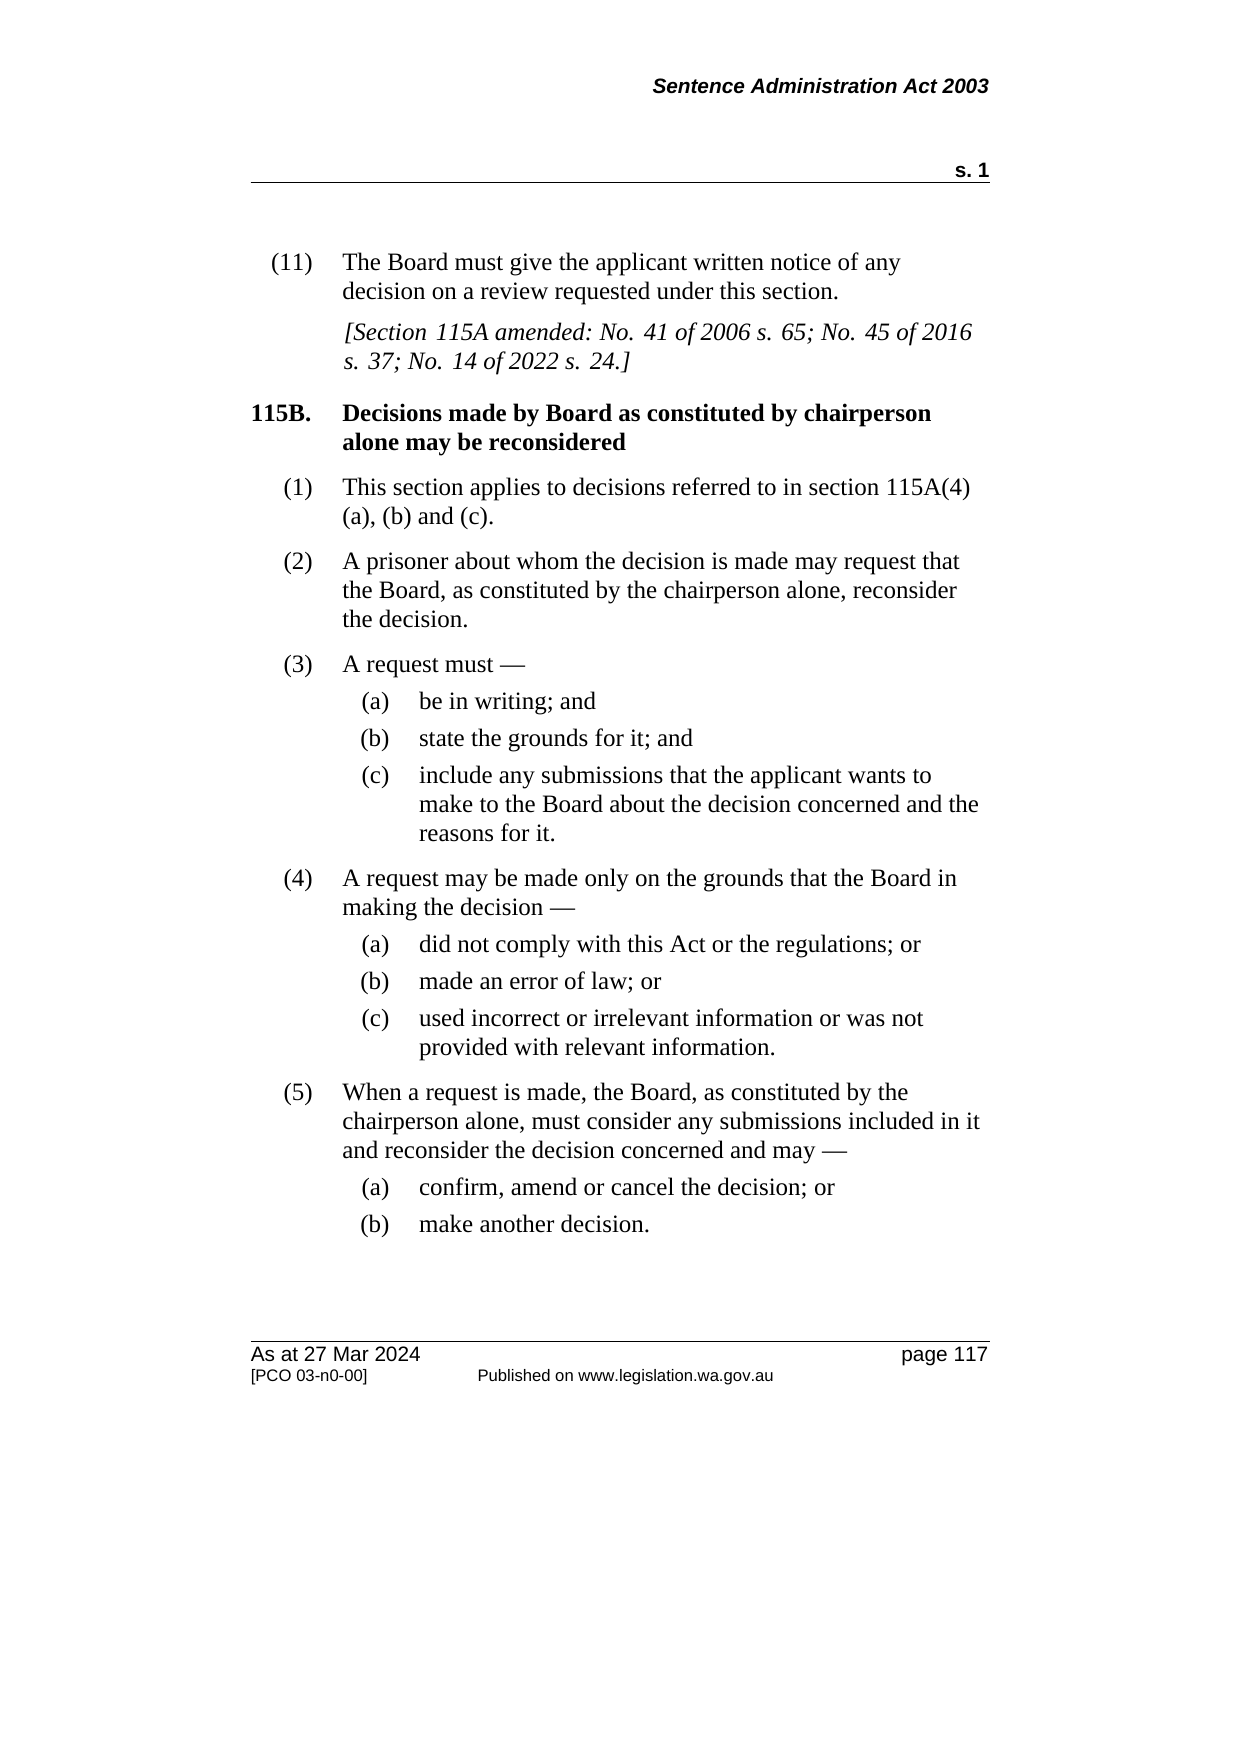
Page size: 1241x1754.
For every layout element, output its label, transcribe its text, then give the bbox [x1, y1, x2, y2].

text (2) A prisoner about whom the decision is made may request that the Board, as constituted by the chairperson alone, reconsider the decision. [251, 546, 990, 632]
subtitle 115B. Decisions made by Board as constituted by chairperson alone may be reconsidered [251, 398, 990, 455]
text (c) include any submissions that the applicant wants to make to the Board about the decision concerned and the reasons for it. [251, 760, 990, 847]
text (b) made an error of law; or [251, 966, 990, 995]
text (5) When a request is made, the Board, as constituted by the chairperson alone, must consider any submissions included in it and reconsider the decision concerned and may — [251, 1077, 990, 1164]
text (4) A request may be made only on the grounds that the Board in making the decision — [251, 863, 990, 921]
text [Section 115A amended: No. 41 of 2006 s. 65; No. 45 of 2016 s. 37; No. 14 of 2022 s. 24.] [251, 317, 990, 375]
text (3) A request must — [251, 649, 990, 678]
text (b) make another decision. [251, 1209, 990, 1238]
text (a) be in writing; and [251, 686, 990, 715]
text (a) did not comply with this Act or the regulations; or [251, 929, 990, 958]
text (11) The Board must give the applicant written notice of any decision on a review requested under this section. [251, 247, 990, 305]
text (b) state the grounds for it; and [251, 723, 990, 752]
text (c) used incorrect or irrelevant information or was not provided with relevant information. [251, 1003, 990, 1061]
text (1) This section applies to decisions referred to in section 115A(4)(a), (b) and (c). [251, 472, 990, 529]
text (a) confirm, amend or cancel the decision; or [251, 1172, 990, 1201]
